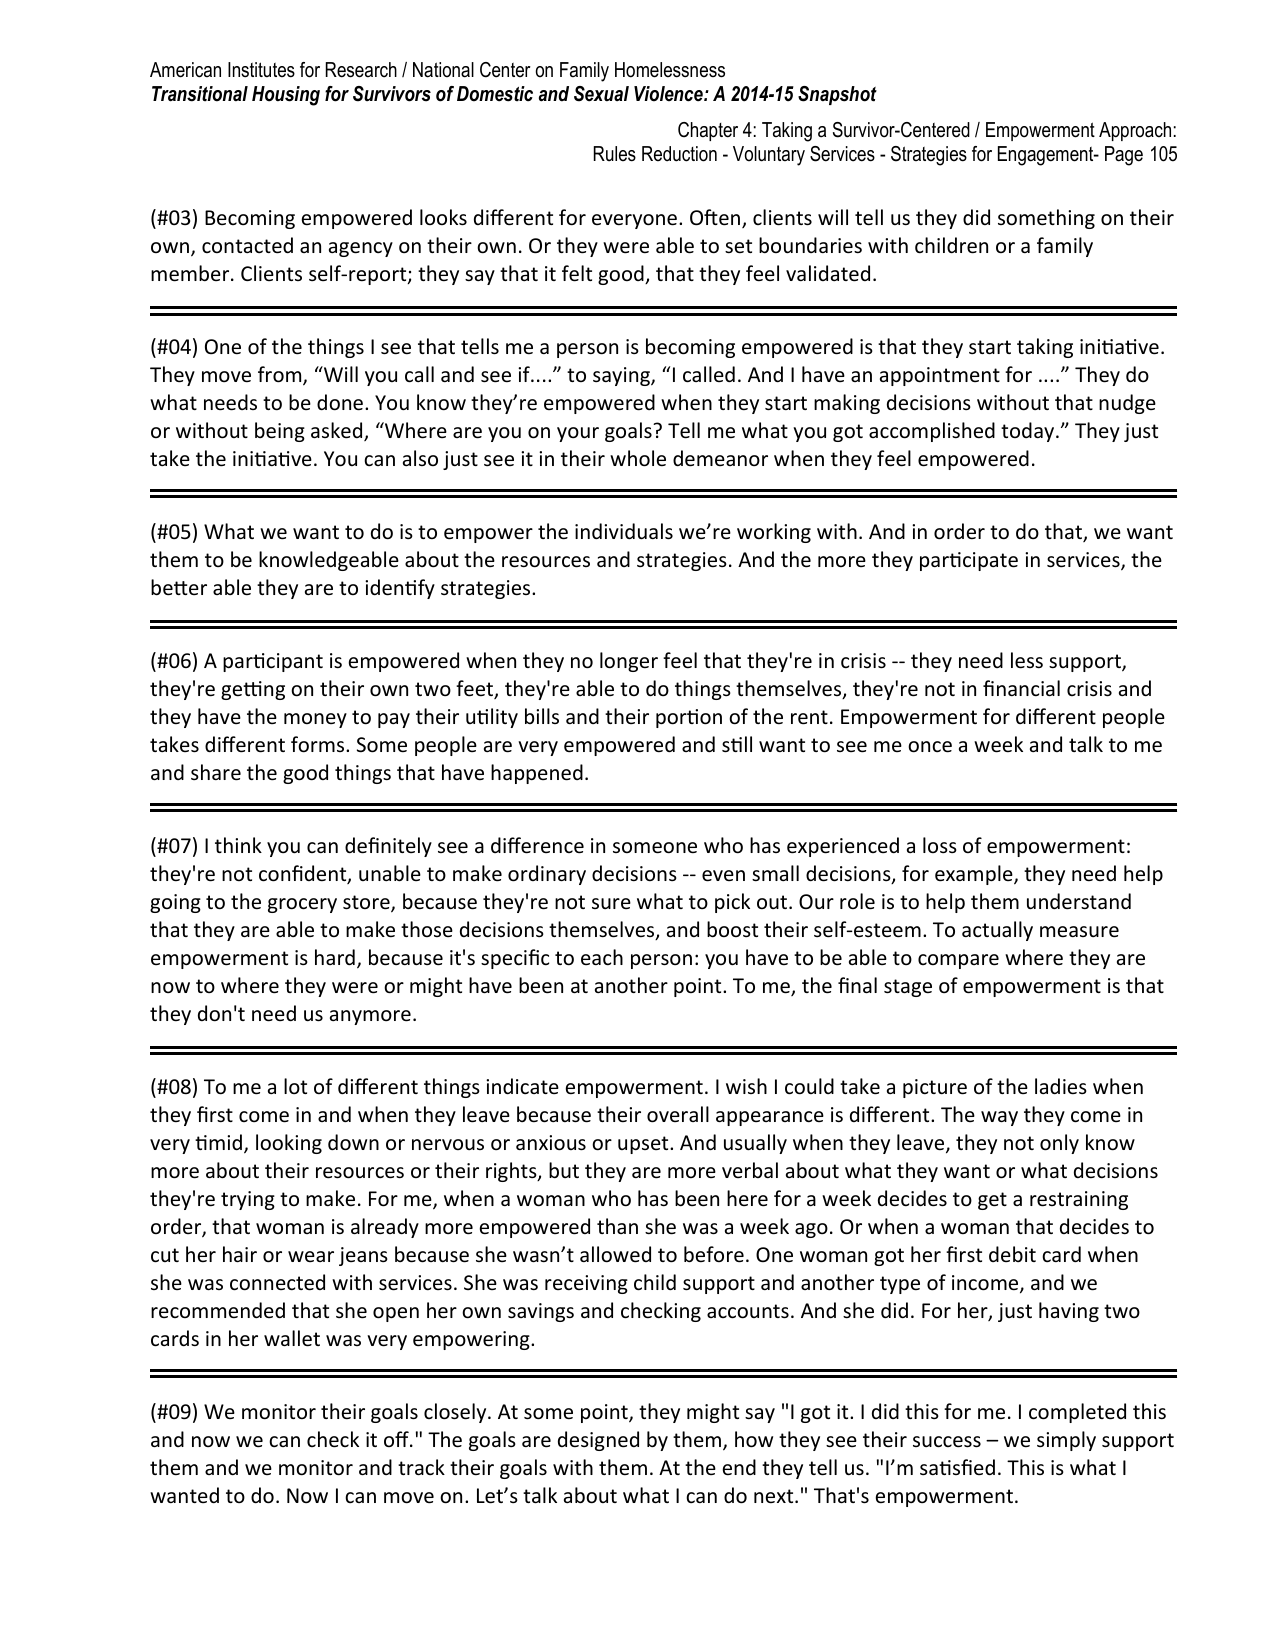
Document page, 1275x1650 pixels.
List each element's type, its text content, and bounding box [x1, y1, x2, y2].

text (#04) One of the things I see that tells me a person is becoming empowered is that they start taking initiative. They move from, “Will you call and see if....” to saying, “I called. And I have an appointment for ....” They do what needs to be done. You know they’re empowered when they start making decisions without that nudge or without being asked, “Where are you on your goals? Tell me what you got accomplished today.” They just take the initiative. You can also just see it in their whole demeanor when they feel empowered. [150, 316, 1177, 489]
text (#07) I think you can definitely see a difference in someone who has experienced a loss of empowerment: they're not confident, unable to make ordinary decisions -- even small decisions, for example, they need help going to the grocery store, because they're not sure what to pick out. Our role is to help them understand that they are able to make those decisions themselves, and boost their self-esteem. To actually measure empowerment is hard, because it's specific to each person: you have to be able to compare where they are now to where they were or might have been at another point. To me, the final stage of empowerment is that they don't need us anymore. [150, 831, 1177, 1027]
text (#06) A participant is empowered when they no longer feel that they're in crisis -- they need less support, they're getting on their own two feet, they're able to do things themselves, they're not in financial crisis and they have the money to pay their utility bills and their portion of the rent. Empowerment for different people takes different forms. Some people are very empowered and still want to see me once a week and talk to me and share the good things that have happened. [150, 629, 1177, 803]
text (#03) Becoming empowered looks different for everyone. Often, clients will tell us they did something on their own, contacted an agency on their own. Or they were able to set boundaries with children or a family member. Clients self-report; they say that it felt good, that they feel validated. [150, 203, 1177, 287]
text (#09) We monitor their goals closely. At some point, they might say "I got it. I did this for me. I completed this and now we can check it off." The goals are designed by them, how they see their success – we simply support them and we monitor and track their goals with them. At the end they tell us. "I’m satisfied. This is what I wanted to do. Now I can move on. Let’s talk about what I can do next." That's empowerment. [150, 1397, 1177, 1509]
text (#05) What we want to do is to empower the individuals we’re working with. And in order to do that, we want them to be knowledgeable about the resources and strategies. And the more they participate in services, the better able they are to identify strategies. [150, 517, 1177, 601]
text (#08) To me a lot of different things indicate empowerment. I wish I could take a picture of the ladies when they first come in and when they leave because their overall appearance is different. The way they come in very timid, looking down or nervous or anxious or upset. And usually when they leave, they not only know more about their resources or their rights, but they are more verbal about what they want or what decisions they're trying to make. For me, when a woman who has been here for a week decides to get a restraining order, that woman is already more empowered than she was a week ago. Or when a woman that decides to cut her hair or wear jeans because she wasn’t allowed to before. One woman got her first debit card when she was connected with services. She was receiving child support and another type of income, and we recommended that she open her own savings and checking accounts. And she did. For her, just having two cards in her wallet was very empowering. [150, 1055, 1177, 1369]
